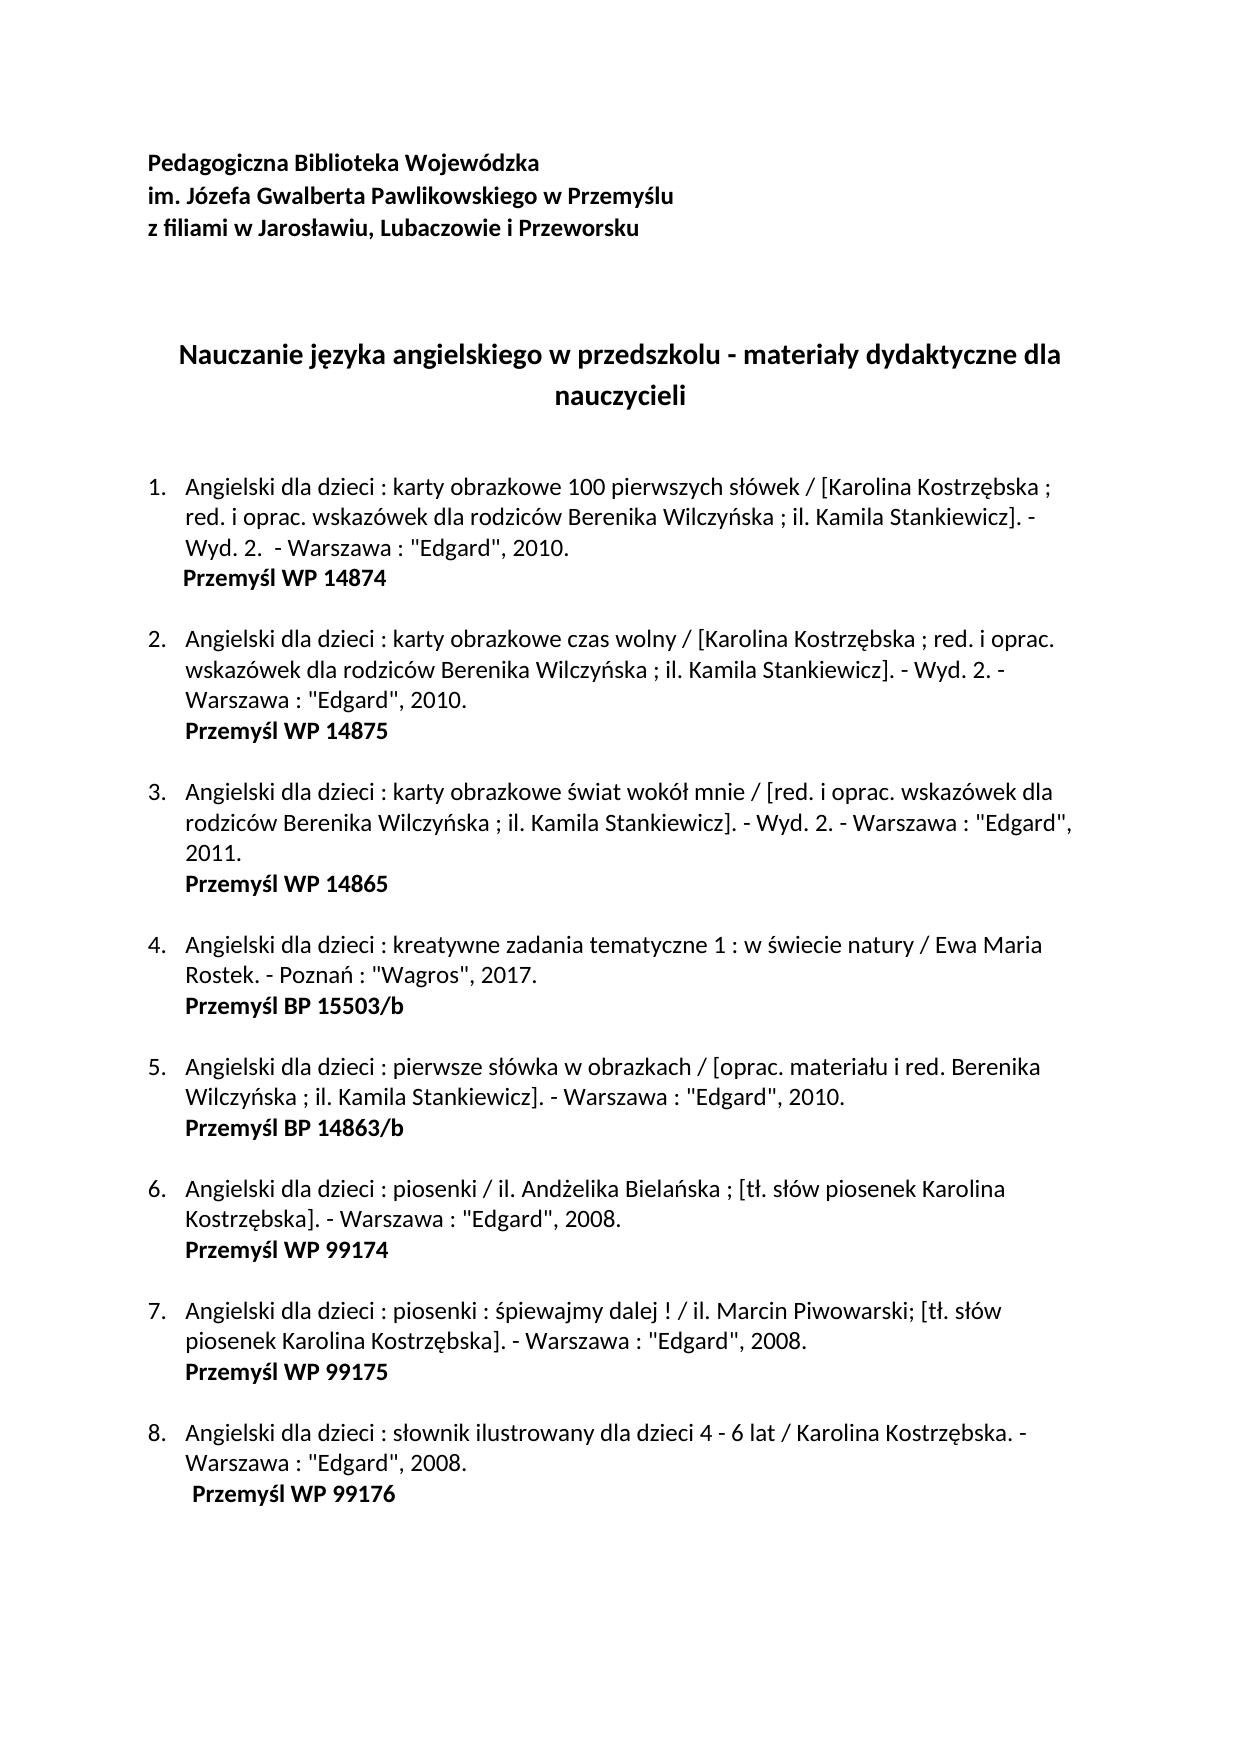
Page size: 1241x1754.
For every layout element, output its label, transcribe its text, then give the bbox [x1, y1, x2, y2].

list Przemyśl WP 14875 [185, 715, 1093, 746]
list Przemyśl BP 14863/b [185, 1112, 1093, 1142]
list Przemyśl WP 14865 [185, 868, 1093, 898]
list Angielski dla dzieci : pierwsze słówka w obrazkach / [oprac. materiału i red. Berenika Wilczyńska ; il. Kamila Stankiewicz]. - Warszawa : "Edgard", 2010. [148, 1051, 1093, 1112]
list Przemyśl BP 15503/b [185, 990, 1093, 1020]
list Angielski dla dzieci : kreatywne zadania tematyczne 1 : w świecie natury / Ewa Maria Rostek. - Poznań : "Wagros", 2017. [148, 929, 1093, 990]
list Angielski dla dzieci : piosenki : śpiewajmy dalej ! / il. Marcin Piwowarski; [tł. słów piosenek Karolina Kostrzębska]. - Warszawa : "Edgard", 2008. [148, 1295, 1093, 1356]
text z filiami w Jarosławiu, Lubaczowie i Przeworsku [148, 212, 1093, 243]
text im. Józefa Gwalberta Pawlikowskiego w Przemyślu [148, 180, 1093, 210]
list Angielski dla dzieci : karty obrazkowe czas wolny / [Karolina Kostrzębska ; red. i oprac. wskazówek dla rodziców Berenika Wilczyńska ; il. Kamila Stankiewicz]. - Wyd. 2. - Warszawa : "Edgard", 2010. [148, 623, 1093, 715]
list Angielski dla dzieci : karty obrazkowe świat wokół mnie / [red. i oprac. wskazówek dla rodziców Berenika Wilczyńska ; il. Kamila Stankiewicz]. - Wyd. 2. - Warszawa : "Edgard", 2011. [148, 776, 1093, 868]
list Przemyśl WP 14874 [177, 562, 1093, 593]
list Przemyśl WP 99174 [185, 1234, 1093, 1264]
list Przemyśl WP 99175 [185, 1356, 1093, 1387]
list Angielski dla dzieci : słownik ilustrowany dla dzieci 4 - 6 lat / Karolina Kostrzębska. - Warszawa : "Edgard", 2008. [148, 1417, 1093, 1478]
list Przemyśl WP 99176 [192, 1478, 1093, 1509]
list Angielski dla dzieci : karty obrazkowe 100 pierwszych słówek / [Karolina Kostrzębska ; red. i oprac. wskazówek dla rodziców Berenika Wilczyńska ; il. Kamila Stankiewicz]. - Wyd. 2. - Warszawa : "Edgard", 2010. [148, 471, 1093, 562]
text Pedagogiczna Biblioteka Wojewódzka [148, 148, 1093, 178]
subtitle Nauczanie języka angielskiego w przedszkolu - materiały dydaktyczne dla nauczycieli [148, 336, 1093, 413]
list Angielski dla dzieci : piosenki / il. Andżelika Bielańska ; [tł. słów piosenek Karolina Kostrzębska]. - Warszawa : "Edgard", 2008. [148, 1173, 1093, 1234]
